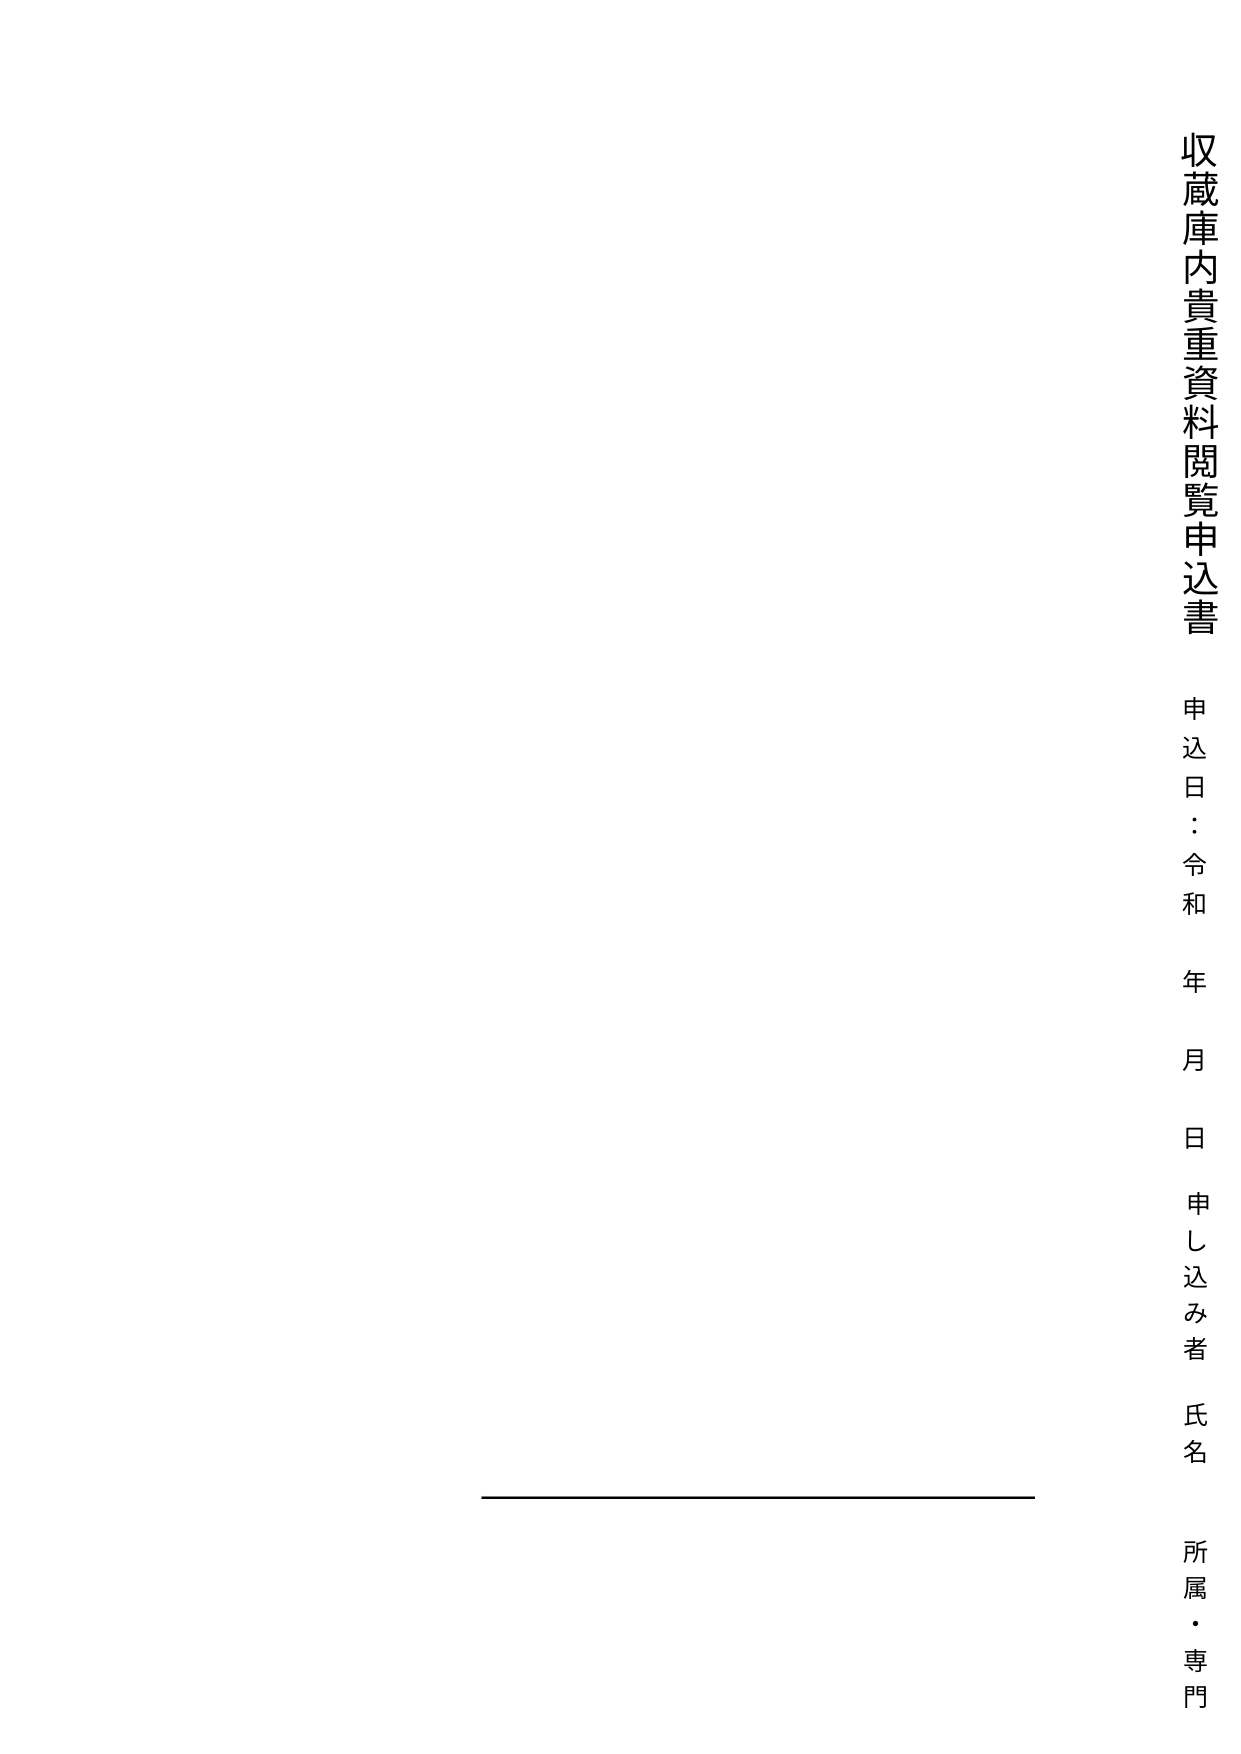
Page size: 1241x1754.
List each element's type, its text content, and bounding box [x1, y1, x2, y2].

text 申込日：令和 年 月 日 [1181, 648, 1195, 1155]
text 収蔵庫内貴重資料閲覧申込書 [1181, 133, 1195, 639]
picture [480, 1495, 1035, 1499]
